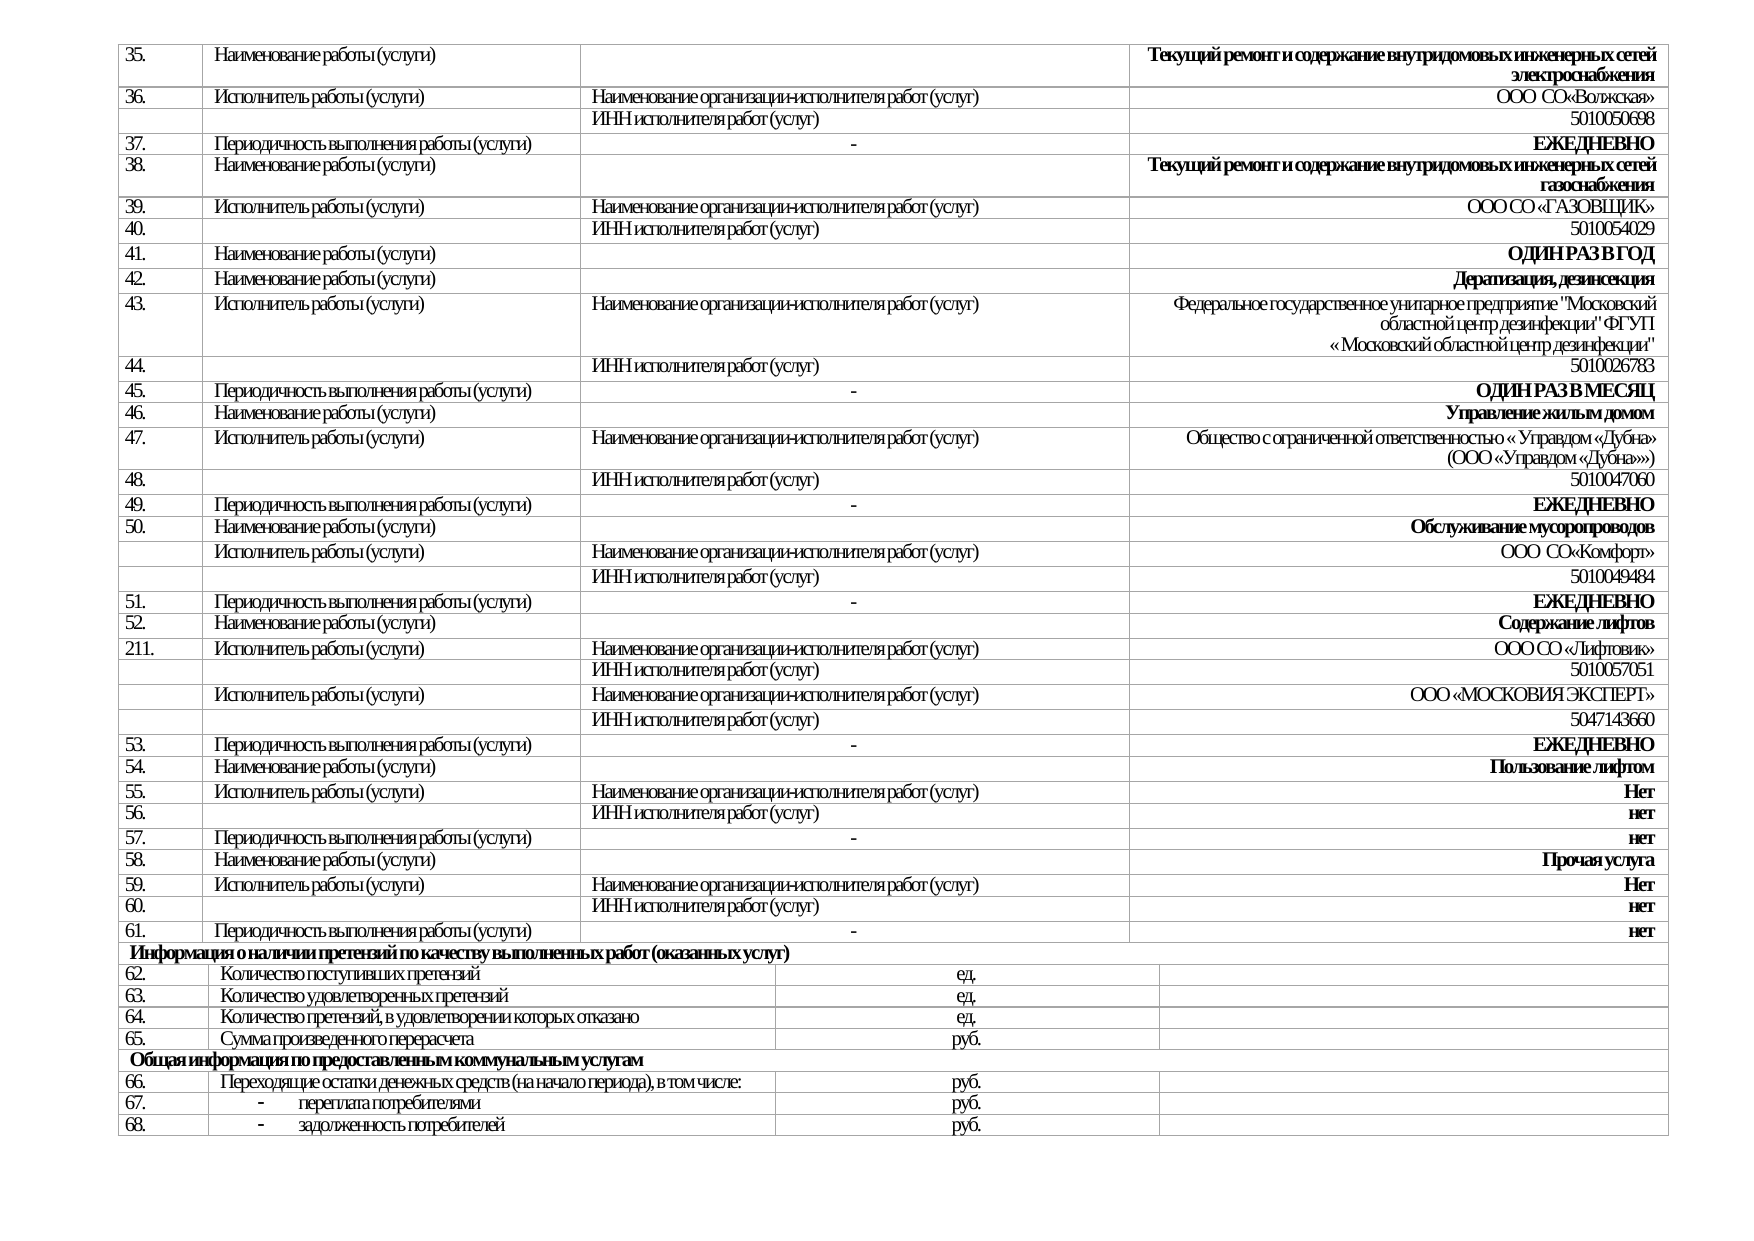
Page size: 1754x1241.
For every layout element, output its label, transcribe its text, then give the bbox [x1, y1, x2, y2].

table_cell ИНН исполнителя работ (услуг) [581, 357, 1129, 381]
table_cell [119, 897, 202, 921]
table_cell [119, 567, 202, 591]
table_cell Исполнитель работы (услуги) [203, 685, 580, 709]
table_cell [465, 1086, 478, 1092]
table_cell [119, 875, 202, 896]
table_cell [1160, 1008, 1668, 1028]
table_cell ЕЖЕДНЕВНО [1130, 592, 1668, 612]
table_cell [119, 403, 202, 427]
table_cell Нет [1130, 782, 1668, 802]
table_cell - [581, 495, 1129, 516]
table_cell 5010026783 [1130, 357, 1668, 381]
table_cell Управление жилым домом [1130, 403, 1668, 427]
table_cell ИНН исполнителя работ (услуг) [581, 710, 1129, 734]
table_cell Периодичность выполнения работы (услуги) [203, 922, 580, 942]
table_cell ООО СО «ГАЗОВЩИК» [1130, 198, 1668, 218]
table_cell [119, 134, 202, 154]
table_cell [119, 592, 202, 612]
table_cell Наименование работы (услуги) [203, 757, 580, 781]
table_cell [119, 986, 208, 1006]
table_cell [119, 428, 202, 469]
table_cell Наименование организации-исполнителя работ (услуг) [581, 294, 1129, 356]
table_cell [119, 1008, 208, 1028]
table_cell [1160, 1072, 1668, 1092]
table_cell Количество претензий, в удовлетворении которых отказано [209, 1008, 775, 1028]
table_cell ЕЖЕДНЕВНО [1130, 735, 1668, 756]
table_cell Наименование организации-исполнителя работ (услуг) [581, 428, 1129, 469]
table_cell [1160, 986, 1668, 1006]
table_cell [203, 660, 580, 684]
table_cell - [581, 922, 1129, 942]
table_cell - [581, 592, 1129, 612]
table_cell [119, 542, 202, 566]
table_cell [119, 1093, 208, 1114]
table_cell [119, 155, 202, 196]
table_cell ООО СО «Лифтовик» [1130, 639, 1668, 659]
table_cell ИНН исполнителя работ (услуг) [581, 804, 1129, 827]
table_cell [119, 198, 202, 218]
table_cell Информация о наличии претензий по качеству выполненных работ (оказанных услуг) [119, 943, 1668, 963]
table_cell - [581, 829, 1129, 849]
table_cell ООО СО«Комфорт» [1130, 542, 1668, 566]
table_cell [119, 109, 202, 133]
table_cell - [581, 382, 1129, 402]
table_cell Наименование работы (услуги) [203, 45, 580, 86]
table_cell Исполнитель работы (услуги) [203, 88, 580, 108]
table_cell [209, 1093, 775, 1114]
table_cell [581, 757, 1129, 781]
table_cell Наименование организации-исполнителя работ (услуг) [581, 685, 1129, 709]
table_cell [1160, 1029, 1668, 1049]
table_cell [1160, 965, 1668, 985]
table_cell нет [1130, 804, 1668, 827]
table_cell [581, 403, 1129, 427]
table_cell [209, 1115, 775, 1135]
table_cell [119, 804, 202, 827]
table_cell [581, 269, 1129, 293]
table_cell Федеральное государственное унитарное предприятие "Московский областной центр дезинфекции" ФГУП « Московский областной центр дезинфекции" [1130, 294, 1668, 356]
table_cell Исполнитель работы (услуги) [203, 639, 580, 659]
table_cell [203, 710, 580, 734]
table_cell Наименование работы (услуги) [203, 269, 580, 293]
table_cell Нет [1130, 875, 1668, 896]
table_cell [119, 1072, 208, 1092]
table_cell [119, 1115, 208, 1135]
table_cell [119, 782, 202, 802]
table_cell [203, 357, 580, 381]
table_cell 5010047060 [1130, 470, 1668, 494]
table_cell ОДИН РАЗ В ГОД [1130, 244, 1668, 268]
table_cell [119, 244, 202, 268]
table_cell [203, 109, 580, 133]
table_cell Наименование работы (услуги) [203, 403, 580, 427]
table_cell - [581, 134, 1129, 154]
table_cell [203, 804, 580, 827]
table_cell [119, 735, 202, 756]
table_cell [119, 382, 202, 402]
table_cell Наименование работы (услуги) [203, 244, 580, 268]
table_cell ИНН исполнителя работ (услуг) [581, 470, 1129, 494]
table_cell [581, 614, 1129, 638]
table_cell нет [1130, 829, 1668, 849]
table_cell Периодичность выполнения работы (услуги) [203, 735, 580, 756]
table_cell [119, 219, 202, 243]
table_cell [119, 614, 202, 638]
table_cell [119, 850, 202, 874]
table_cell ИНН исполнителя работ (услуг) [581, 660, 1129, 684]
table_cell [203, 897, 580, 921]
table_cell [119, 710, 202, 734]
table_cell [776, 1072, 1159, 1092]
table_cell Наименование организации-исполнителя работ (услуг) [581, 875, 1129, 896]
table_cell Периодичность выполнения работы (услуги) [203, 495, 580, 516]
table_cell ИНН исполнителя работ (услуг) [581, 897, 1129, 921]
table_cell Наименование работы (услуги) [203, 155, 580, 196]
table_cell Периодичность выполнения работы (услуги) [203, 829, 580, 849]
table_cell 5047143660 [1130, 710, 1668, 734]
table_cell нет [1130, 897, 1668, 921]
table_cell Текущий ремонт и содержание внутридомовых инженерных сетей газоснабжения [1130, 155, 1668, 196]
table_cell [581, 850, 1129, 874]
table_cell Периодичность выполнения работы (услуги) [203, 592, 580, 612]
table_cell [203, 567, 580, 591]
table_cell Исполнитель работы (услуги) [203, 542, 580, 566]
table_cell ЕЖЕДНЕВНО [1130, 134, 1668, 154]
table_cell ИНН исполнителя работ (услуг) [581, 109, 1129, 133]
table_cell Пользование лифтом [1130, 757, 1668, 781]
table_cell [119, 685, 202, 709]
table_cell Количество поступивших претензий [209, 965, 775, 985]
table_cell ед. [776, 986, 1159, 1006]
table_cell 5010057051 [1130, 660, 1668, 684]
table_cell [203, 219, 580, 243]
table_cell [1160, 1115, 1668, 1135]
table_cell Текущий ремонт и содержание внутридомовых инженерных сетей электроснабжения [1130, 45, 1668, 86]
table_cell ЕЖЕДНЕВНО [1130, 495, 1668, 516]
table_cell [581, 45, 1129, 86]
table_cell Прочая услуга [1130, 850, 1668, 874]
table_cell Исполнитель работы (услуги) [203, 198, 580, 218]
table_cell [203, 134, 580, 154]
table_cell [203, 470, 580, 494]
table_cell 5010054029 [1130, 219, 1668, 243]
table_cell ед. [776, 965, 1159, 985]
table_cell Периодичность выполнения работы (услуги) [203, 382, 580, 402]
table_cell [119, 517, 202, 541]
table_cell [119, 88, 202, 108]
table_cell [119, 639, 202, 659]
table_cell Наименование организации-исполнителя работ (услуг) [581, 782, 1129, 802]
table_cell Исполнитель работы (услуги) [203, 294, 580, 356]
table_cell [119, 660, 202, 684]
table_cell [119, 470, 202, 494]
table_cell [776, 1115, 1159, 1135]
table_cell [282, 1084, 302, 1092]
table_cell [581, 244, 1129, 268]
table_cell ОДИН РАЗ В МЕСЯЦ [1130, 382, 1668, 402]
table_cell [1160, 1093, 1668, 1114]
table_cell - [581, 735, 1129, 756]
table_cell Количество удовлетворенных претензий [209, 986, 775, 1006]
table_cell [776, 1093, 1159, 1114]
table_cell Сумма произведенного перерасчета [209, 1029, 775, 1049]
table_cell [581, 88, 1129, 108]
table_cell [119, 495, 202, 516]
table_cell ИНН исполнителя работ (услуг) [581, 219, 1129, 243]
table_cell Наименование организации-исполнителя работ (услуг) [581, 639, 1129, 659]
table_cell [119, 45, 202, 86]
table_cell Исполнитель работы (услуги) [203, 428, 580, 469]
table_cell Исполнитель работы (услуги) [203, 875, 580, 896]
table_cell [119, 965, 208, 985]
table_cell Наименование организации-исполнителя работ (услуг) [581, 198, 1129, 218]
table_cell ед. [776, 1008, 1159, 1028]
table_cell [581, 517, 1129, 541]
table_cell Обслуживание мусоропроводов [1130, 517, 1668, 541]
table_cell 5010049484 [1130, 567, 1668, 591]
table_cell Общество с ограниченной ответственностью « Управдом «Дубна» (ООО «Управдом «Дубна»») [1130, 428, 1668, 469]
table_cell нет [1130, 922, 1668, 942]
table_cell Исполнитель работы (услуги) [203, 782, 580, 802]
table_cell [119, 829, 202, 849]
table_cell 5010050698 [1130, 109, 1668, 133]
table_cell Наименование организации-исполнителя работ (услуг) [581, 542, 1129, 566]
table_cell ООО «МОСКОВИЯ ЭКСПЕРТ» [1130, 685, 1668, 709]
table_cell [119, 922, 202, 942]
table_cell Наименование работы (услуги) [203, 850, 580, 874]
table_cell Наименование работы (услуги) [203, 614, 580, 638]
table_cell [119, 357, 202, 381]
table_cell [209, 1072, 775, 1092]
table_cell Дератизация, дезинсекция [1130, 269, 1668, 293]
table_cell [119, 1029, 208, 1049]
table_cell Содержание лифтов [1130, 614, 1668, 638]
table_cell [119, 757, 202, 781]
table_cell руб. [776, 1029, 1159, 1049]
table_cell Наименование работы (услуги) [203, 517, 580, 541]
table_cell [581, 155, 1129, 196]
table_cell ИНН исполнителя работ (услуг) [581, 567, 1129, 591]
table_cell [119, 269, 202, 293]
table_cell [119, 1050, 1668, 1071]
table_cell ООО СО«Волжская» [1130, 88, 1668, 108]
table_cell [119, 294, 202, 356]
